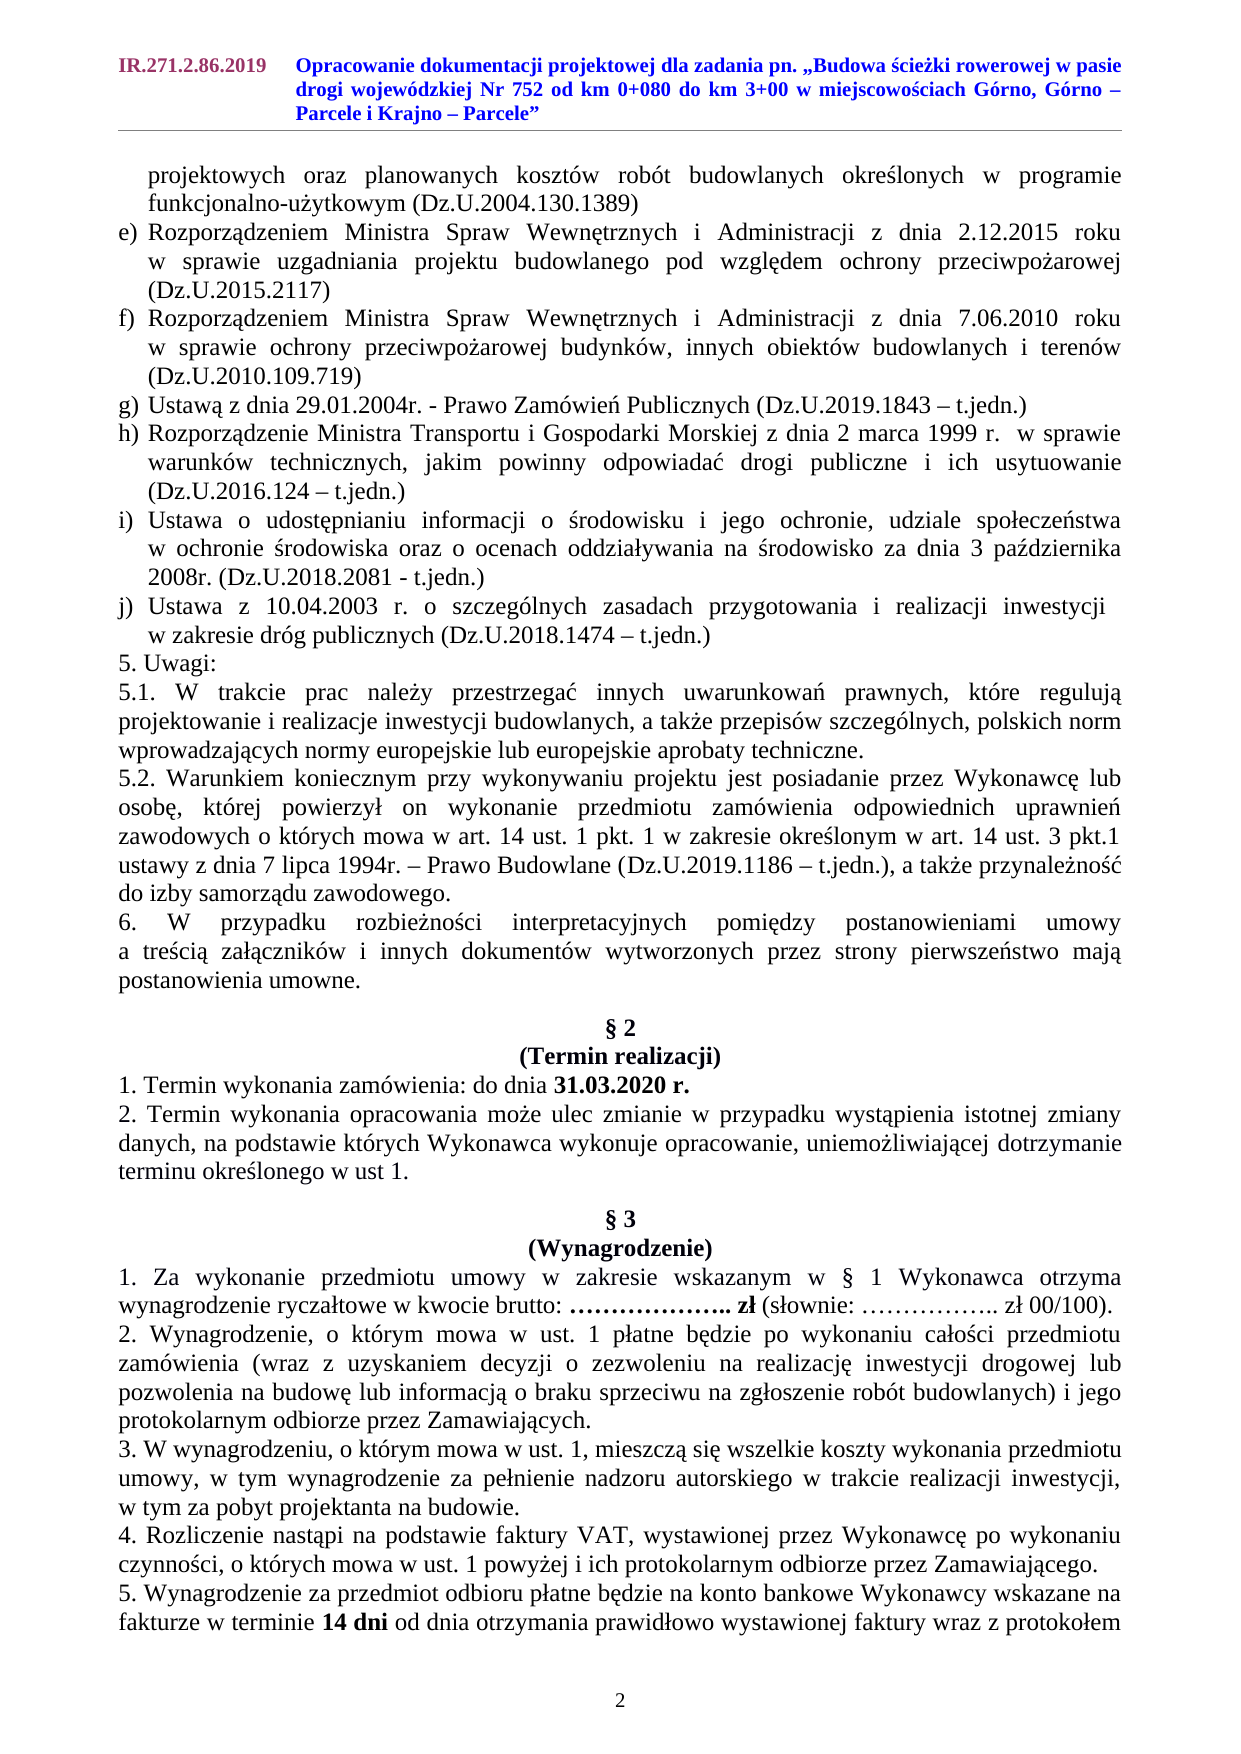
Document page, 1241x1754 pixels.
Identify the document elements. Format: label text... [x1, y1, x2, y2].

text (Termin realizacji) [118, 1041, 1122, 1070]
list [118, 160, 1122, 217]
text 2. Wynagrodzenie, o którym mowa w ust. 1 płatne będzie po wykonaniu całości przedmiotu zamówienia (wraz z uzyskaniem decyzji o zezwoleniu na realizację inwestycji drogowej lub pozwolenia na budowę lub informacją o braku sprzeciwu na zgłoszenie robót budowlanych) i jego protokolarnym odbiorze przez Zamawiających. [118, 1319, 1122, 1434]
list Ustawą z dnia 29.01.2004r. - Prawo Zamówień Publicznych (Dz.U.2019.1843 – t.jedn.) [118, 390, 1122, 418]
text 1. Za wykonanie przedmiotu umowy w zakresie wskazanym w § 1 Wykonawca otrzyma wynagrodzenie ryczałtowe w kwocie brutto: ……………….. zł (słownie: …………….. zł 00/100). [118, 1262, 1122, 1319]
text 5.1. W trakcie prac należy przestrzegać innych uwarunkowań prawnych, które regulują projektowanie i realizacje inwestycji budowlanych, a także przepisów szczególnych, polskich norm wprowadzających normy europejskie lub europejskie aprobaty techniczne. [118, 677, 1122, 763]
text § 3 [118, 1204, 1122, 1233]
text 6. W przypadku rozbieżności interpretacyjnych pomiędzy postanowieniami umowy a treścią załączników i innych dokumentów wytworzonych przez strony pierwszeństwo mają postanowienia umowne. [118, 907, 1122, 993]
text (Wynagrodzenie) [118, 1233, 1122, 1262]
list Rozporządzenie Ministra Transportu i Gospodarki Morskiej z dnia 2 marca 1999 r. w sprawie warunków technicznych, jakim powinny odpowiadać drogi publiczne i ich usytuowanie (Dz.U.2016.124 – t.jedn.) [118, 418, 1122, 505]
text 5. Uwagi: [118, 648, 1122, 677]
text 1. Termin wykonania zamówienia: do dnia 31.03.2020 r. [118, 1070, 1122, 1099]
list Rozporządzeniem Ministra Spraw Wewnętrznych i Administracji z dnia 7.06.2010 roku w sprawie ochrony przeciwpożarowej budynków, innych obiektów budowlanych i terenów (Dz.U.2010.109.719) [118, 303, 1122, 390]
text 4. Rozliczenie nastąpi na podstawie faktury VAT, wystawionej przez Wykonawcę po wykonaniu czynności, o których mowa w ust. 1 powyżej i ich protokolarnym odbiorze przez Zamawiającego. [118, 1521, 1122, 1578]
list Rozporządzeniem Ministra Spraw Wewnętrznych i Administracji z dnia 2.12.2015 roku w sprawie uzgadniania projektu budowlanego pod względem ochrony przeciwpożarowej (Dz.U.2015.2117) [118, 217, 1122, 303]
list Ustawa o udostępnianiu informacji o środowisku i jego ochronie, udziale społeczeństwa w ochronie środowiska oraz o ocenach oddziaływania na środowisko za dnia 3 października 2008r. (Dz.U.2018.2081 - t.jedn.) [118, 505, 1122, 591]
text 5.2. Warunkiem koniecznym przy wykonywaniu projektu jest posiadanie przez Wykonawcę lub osobę, której powierzył on wykonanie przedmiotu zamówienia odpowiednich uprawnień zawodowych o których mowa w art. 14 ust. 1 pkt. 1 w zakresie określonym w art. 14 ust. 3 pkt.1 ustawy z dnia 7 lipca 1994r. – Prawo Budowlane (Dz.U.2019.1186 – t.jedn.), a także przynależność do izby samorządu zawodowego. [118, 763, 1122, 907]
text § 2 [118, 1013, 1122, 1041]
text 3. W wynagrodzeniu, o którym mowa w ust. 1, mieszczą się wszelkie koszty wykonania przedmiotu umowy, w tym wynagrodzenie za pełnienie nadzoru autorskiego w trakcie realizacji inwestycji, w tym za pobyt projektanta na budowie. [118, 1434, 1122, 1521]
text 2. Termin wykonania opracowania może ulec zmianie w przypadku wystąpienia istotnej zmiany danych, na podstawie których Wykonawca wykonuje opracowanie, uniemożliwiającej dotrzymanie terminu określonego w ust 1. [118, 1099, 1122, 1185]
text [118, 1578, 1122, 1636]
list Ustawa z 10.04.2003 r. o szczególnych zasadach przygotowania i realizacji inwestycji w zakresie dróg publicznych (Dz.U.2018.1474 – t.jedn.) [118, 591, 1122, 648]
